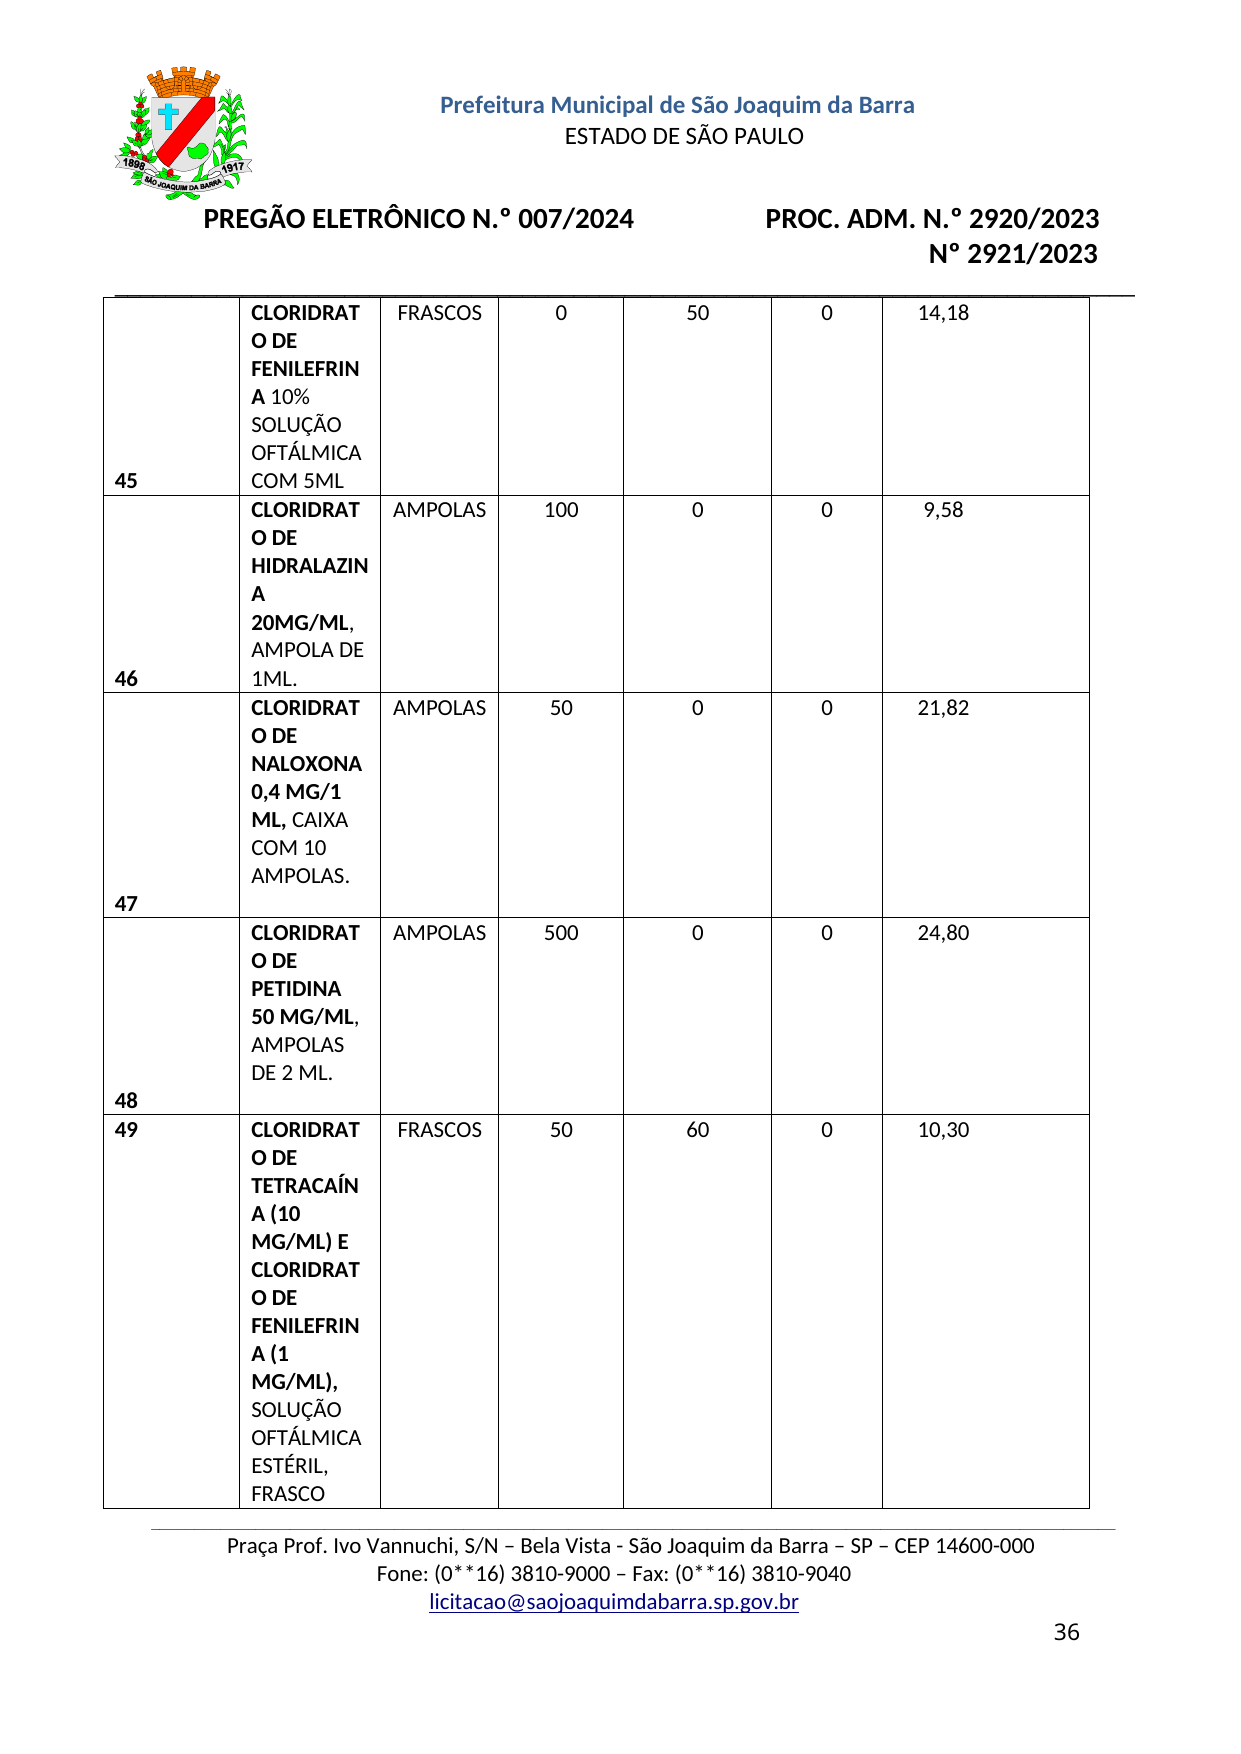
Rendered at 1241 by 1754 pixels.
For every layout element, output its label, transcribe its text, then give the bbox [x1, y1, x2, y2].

table_cell 100 [499, 496, 623, 692]
table_cell CLORIDRATO DE HIDRALAZINA 20MG/ML, AMPOLA DE 1ML. [240, 496, 380, 692]
table_cell 24,80 [883, 918, 1089, 1114]
table_cell CLORIDRATO DE FENILEFRINA 10% SOLUÇÃO OFTÁLMICA COM 5ML [240, 298, 380, 494]
table_cell AMPOLAS [381, 693, 498, 917]
table_cell 500 [499, 918, 623, 1114]
table_cell 49 [104, 1115, 239, 1507]
table_cell CLORIDRATO DE NALOXONA 0,4 MG/1 ML, CAIXA COM 10 AMPOLAS. [240, 693, 380, 917]
table_cell 0 [772, 496, 882, 692]
table_cell 0 [772, 693, 882, 917]
table_cell 14,18 [883, 298, 1089, 494]
table_cell 0 [772, 1115, 882, 1507]
table_cell 47 [104, 693, 239, 917]
table_cell 0 [772, 918, 882, 1114]
table_cell 21,82 [883, 693, 1089, 917]
table_cell 50 [499, 1115, 623, 1507]
table_cell 0 [772, 298, 882, 494]
table_cell AMPOLAS [381, 918, 498, 1114]
table_cell CLORIDRATO DE PETIDINA 50 MG/ML, AMPOLAS DE 2 ML. [240, 918, 380, 1114]
table_cell AMPOLAS [381, 496, 498, 692]
table_cell 0 [499, 298, 623, 494]
table_cell 46 [104, 496, 239, 692]
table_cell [240, 1115, 380, 1507]
table_cell 50 [624, 298, 771, 494]
table_cell 60 [624, 1115, 771, 1507]
table_cell 50 [499, 693, 623, 917]
table_cell FRASCOS [381, 298, 498, 494]
table_cell 0 [624, 693, 771, 917]
table_cell 9,58 [883, 496, 1089, 692]
table_cell 45 [104, 298, 239, 494]
table_cell 0 [624, 918, 771, 1114]
table_cell 0 [624, 496, 771, 692]
table_cell FRASCOS [381, 1115, 498, 1507]
table_cell 48 [104, 918, 239, 1114]
table_cell 10,30 [883, 1115, 1089, 1507]
